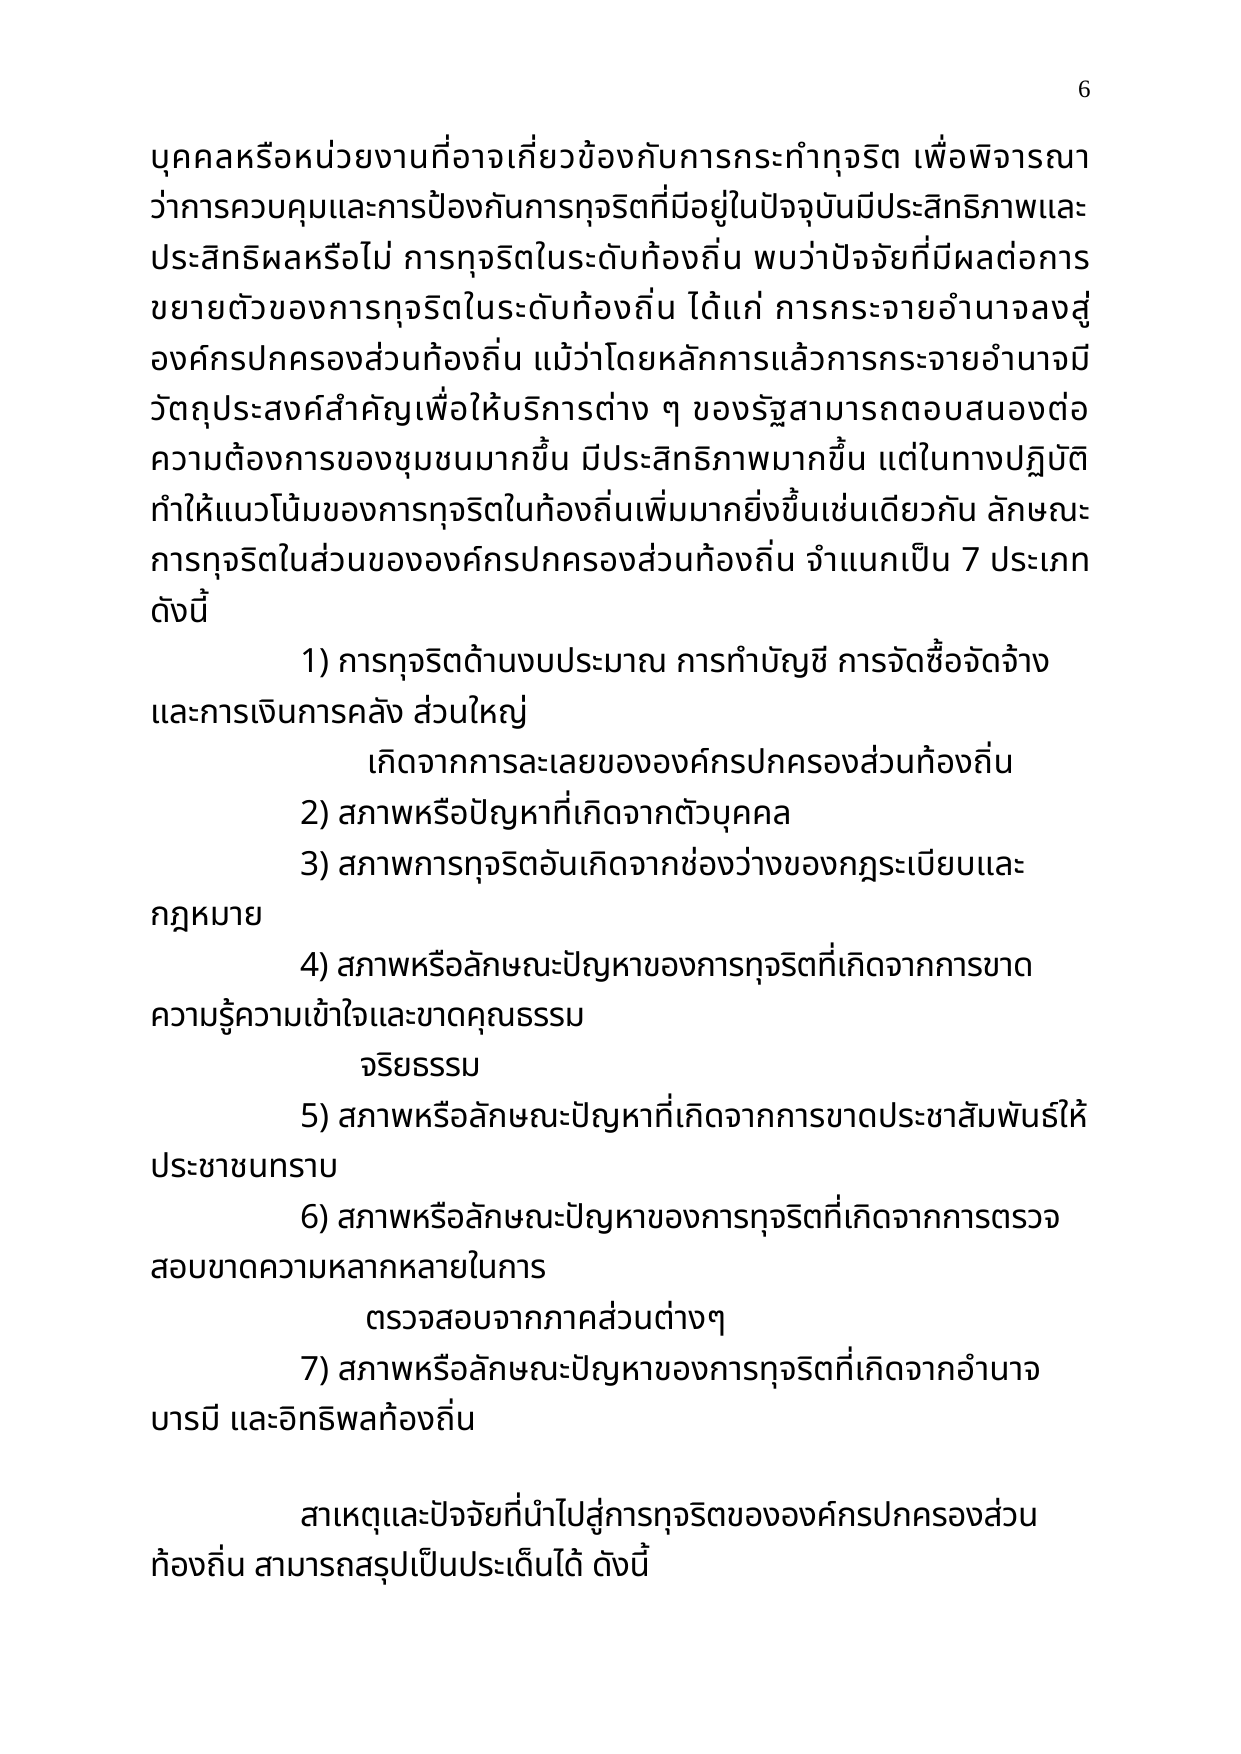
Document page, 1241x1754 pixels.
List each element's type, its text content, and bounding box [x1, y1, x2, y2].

text 5) สภาพหรือลักษณะปัญหาที่เกิดจากการขาดประชาสัมพันธ์ให้ประชาชนทราบ [150, 1092, 1090, 1193]
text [150, 133, 1090, 637]
text 1) การทุจริตด้านงบประมาณ การทำบัญชี การจัดซื้อจัดจ้าง และการเงินการคลัง ส่วนใหญ่ [150, 637, 1090, 738]
text 3) สภาพการทุจริตอันเกิดจากช่องว่างของกฎระเบียบและกฎหมาย [150, 839, 1090, 940]
text จริยธรรม [150, 1041, 1090, 1092]
text ตรวจสอบจากภาคส่วนต่างๆ [150, 1294, 1090, 1344]
text สาเหตุและปัจจัยที่นำไปสู่การทุจริตขององค์กรปกครองส่วนท้องถิ่น สามารถสรุปเป็นประเด็นได้ ดังนี้ [150, 1491, 1090, 1592]
text 6) สภาพหรือลักษณะปัญหาของการทุจริตที่เกิดจากการตรวจสอบขาดความหลากหลายในการ [150, 1193, 1090, 1294]
text เกิดจากการละเลยขององค์กรปกครองส่วนท้องถิ่น [150, 738, 1090, 789]
text 4) สภาพหรือลักษณะปัญหาของการทุจริตที่เกิดจากการขาดความรู้ความเข้าใจและขาดคุณธรรม [150, 940, 1090, 1041]
text 7) สภาพหรือลักษณะปัญหาของการทุจริตที่เกิดจากอำนาจ บารมี และอิทธิพลท้องถิ่น [150, 1344, 1090, 1445]
text 2) สภาพหรือปัญหาที่เกิดจากตัวบุคคล [150, 789, 1090, 839]
